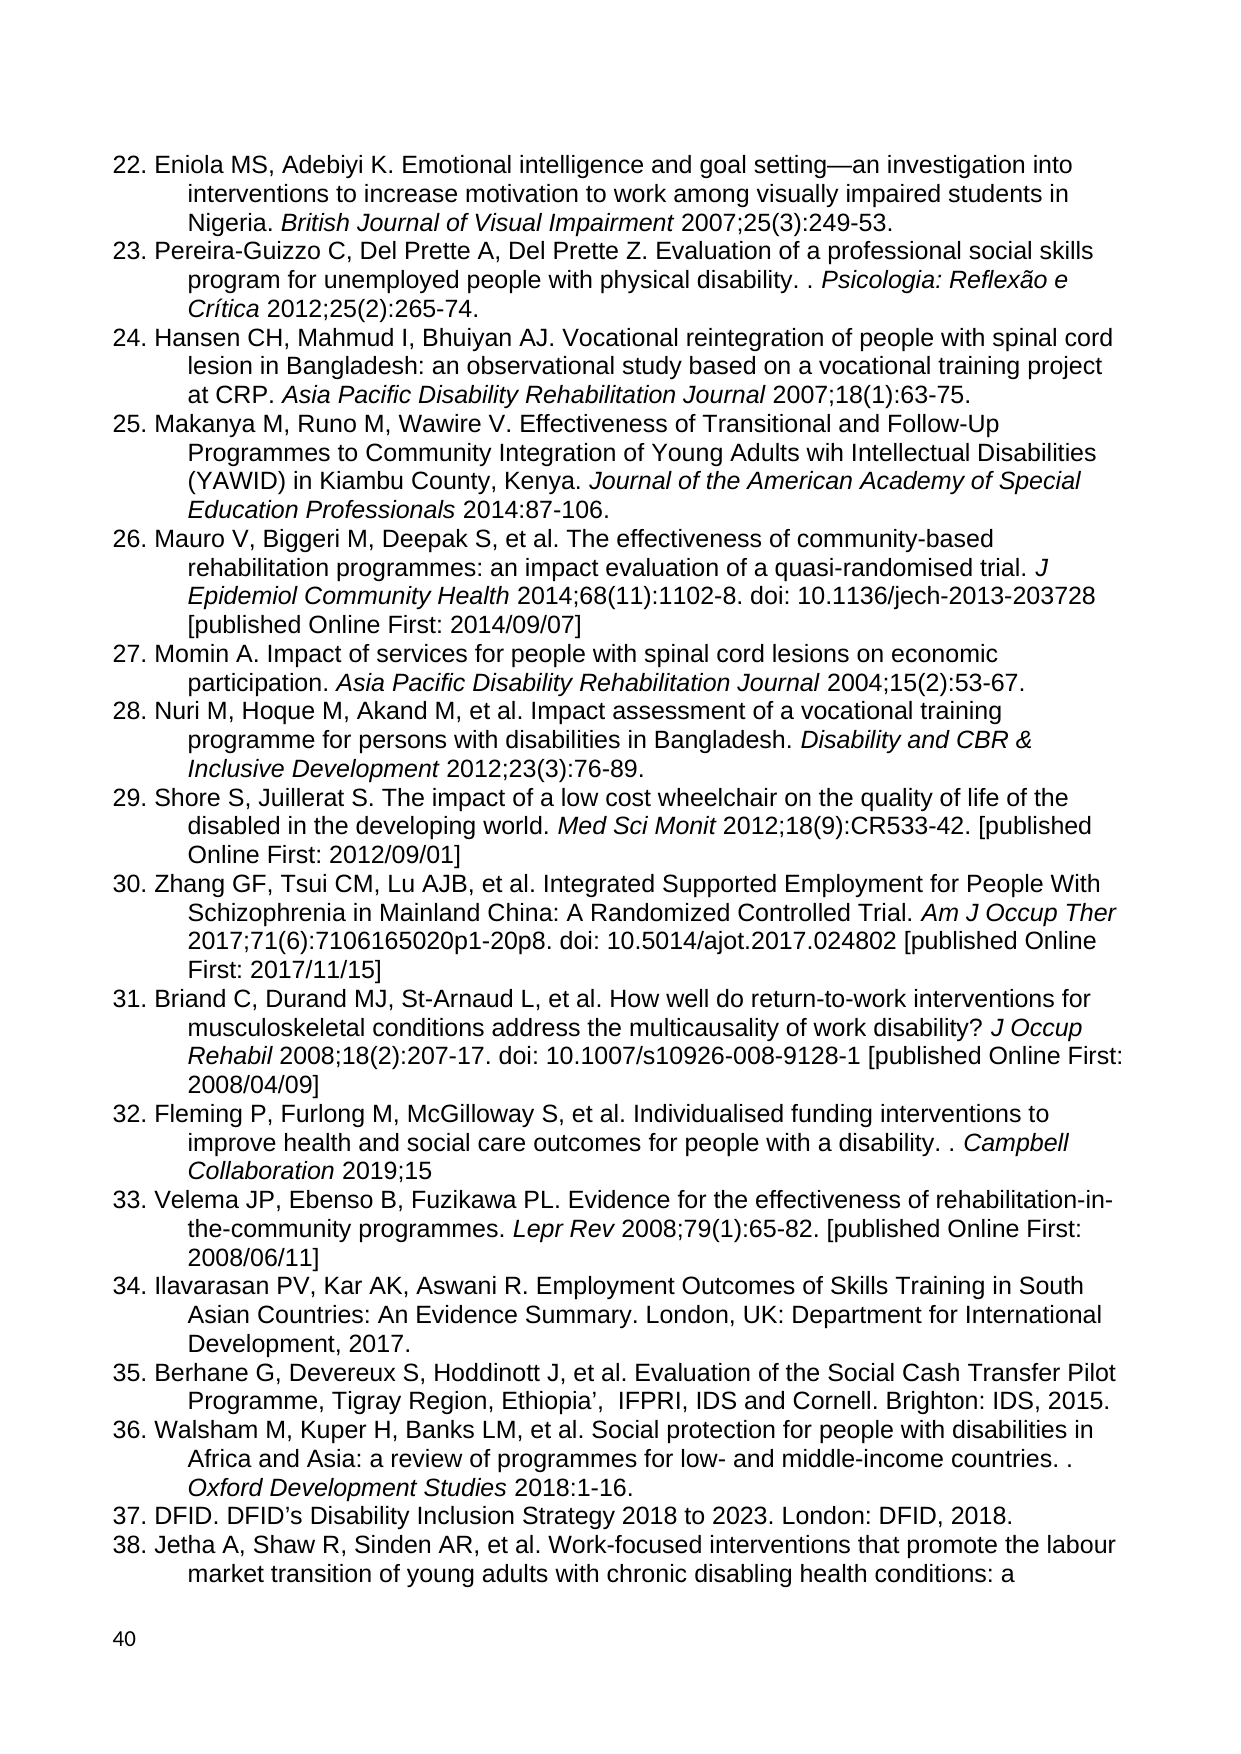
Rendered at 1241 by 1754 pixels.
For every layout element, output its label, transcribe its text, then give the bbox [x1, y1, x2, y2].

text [112, 1530, 1128, 1587]
text 24. Hansen CH, Mahmud I, Bhuiyan AJ. Vocational reintegration of people with spinal cord lesion in Bangladesh: an observational study based on a vocational training project at CRP. Asia Pacific Disability Rehabilitation Journal 2007;18(1):63-75. [112, 322, 1128, 409]
text 36. Walsham M, Kuper H, Banks LM, et al. Social protection for people with disabilities in Africa and Asia: a review of programmes for low- and middle-income countries. . Oxford Development Studies 2018:1-16. [112, 1415, 1128, 1501]
text 26. Mauro V, Biggeri M, Deepak S, et al. The effectiveness of community-based rehabilitation programmes: an impact evaluation of a quasi-randomised trial. J Epidemiol Community Health 2014;68(11):1102-8. doi: 10.1136/jech-2013-203728 [published Online First: 2014/09/07] [112, 524, 1128, 639]
text 28. Nuri M, Hoque M, Akand M, et al. Impact assessment of a vocational training programme for persons with disabilities in Bangladesh. Disability and CBR & Inclusive Development 2012;23(3):76-89. [112, 696, 1128, 782]
text 37. DFID. DFID’s Disability Inclusion Strategy 2018 to 2023. London: DFID, 2018. [112, 1501, 1128, 1530]
text 30. Zhang GF, Tsui CM, Lu AJB, et al. Integrated Supported Employment for People With Schizophrenia in Mainland China: A Randomized Controlled Trial. Am J Occup Ther 2017;71(6):7106165020p1-20p8. doi: 10.5014/ajot.2017.024802 [published Online First: 2017/11/15] [112, 869, 1128, 984]
text 32. Fleming P, Furlong M, McGilloway S, et al. Individualised funding interventions to improve health and social care outcomes for people with a disability. . Campbell Collaboration 2019;15 [112, 1099, 1128, 1185]
text 34. Ilavarasan PV, Kar AK, Aswani R. Employment Outcomes of Skills Training in South Asian Countries: An Evidence Summary. London, UK: Department for International Development, 2017. [112, 1271, 1128, 1357]
text 35. Berhane G, Devereux S, Hoddinott J, et al. Evaluation of the Social Cash Transfer Pilot Programme, Tigray Region, Ethiopia’, IFPRI, IDS and Cornell. Brighton: IDS, 2015. [112, 1357, 1128, 1415]
text 27. Momin A. Impact of services for people with spinal cord lesions on economic participation. Asia Pacific Disability Rehabilitation Journal 2004;15(2):53-67. [112, 639, 1128, 696]
text 22. Eniola MS, Adebiyi K. Emotional intelligence and goal setting—an investigation into interventions to increase motivation to work among visually impaired students in Nigeria. British Journal of Visual Impairment 2007;25(3):249-53. [112, 150, 1128, 236]
text 31. Briand C, Durand MJ, St-Arnaud L, et al. How well do return-to-work interventions for musculoskeletal conditions address the multicausality of work disability? J Occup Rehabil 2008;18(2):207-17. doi: 10.1007/s10926-008-9128-1 [published Online First: 2008/04/09] [112, 984, 1128, 1099]
text 29. Shore S, Juillerat S. The impact of a low cost wheelchair on the quality of life of the disabled in the developing world. Med Sci Monit 2012;18(9):CR533-42. [published Online First: 2012/09/01] [112, 782, 1128, 869]
text 25. Makanya M, Runo M, Wawire V. Effectiveness of Transitional and Follow-Up Programmes to Community Integration of Young Adults wih Intellectual Disabilities (YAWID) in Kiambu County, Kenya. Journal of the American Academy of Special Education Professionals 2014:87-106. [112, 409, 1128, 524]
text 33. Velema JP, Ebenso B, Fuzikawa PL. Evidence for the effectiveness of rehabilitation-in-the-community programmes. Lepr Rev 2008;79(1):65-82. [published Online First: 2008/06/11] [112, 1185, 1128, 1271]
text 23. Pereira-Guizzo C, Del Prette A, Del Prette Z. Evaluation of a professional social skills program for unemployed people with physical disability. . Psicologia: Reflexão e Crítica 2012;25(2):265-74. [112, 236, 1128, 322]
